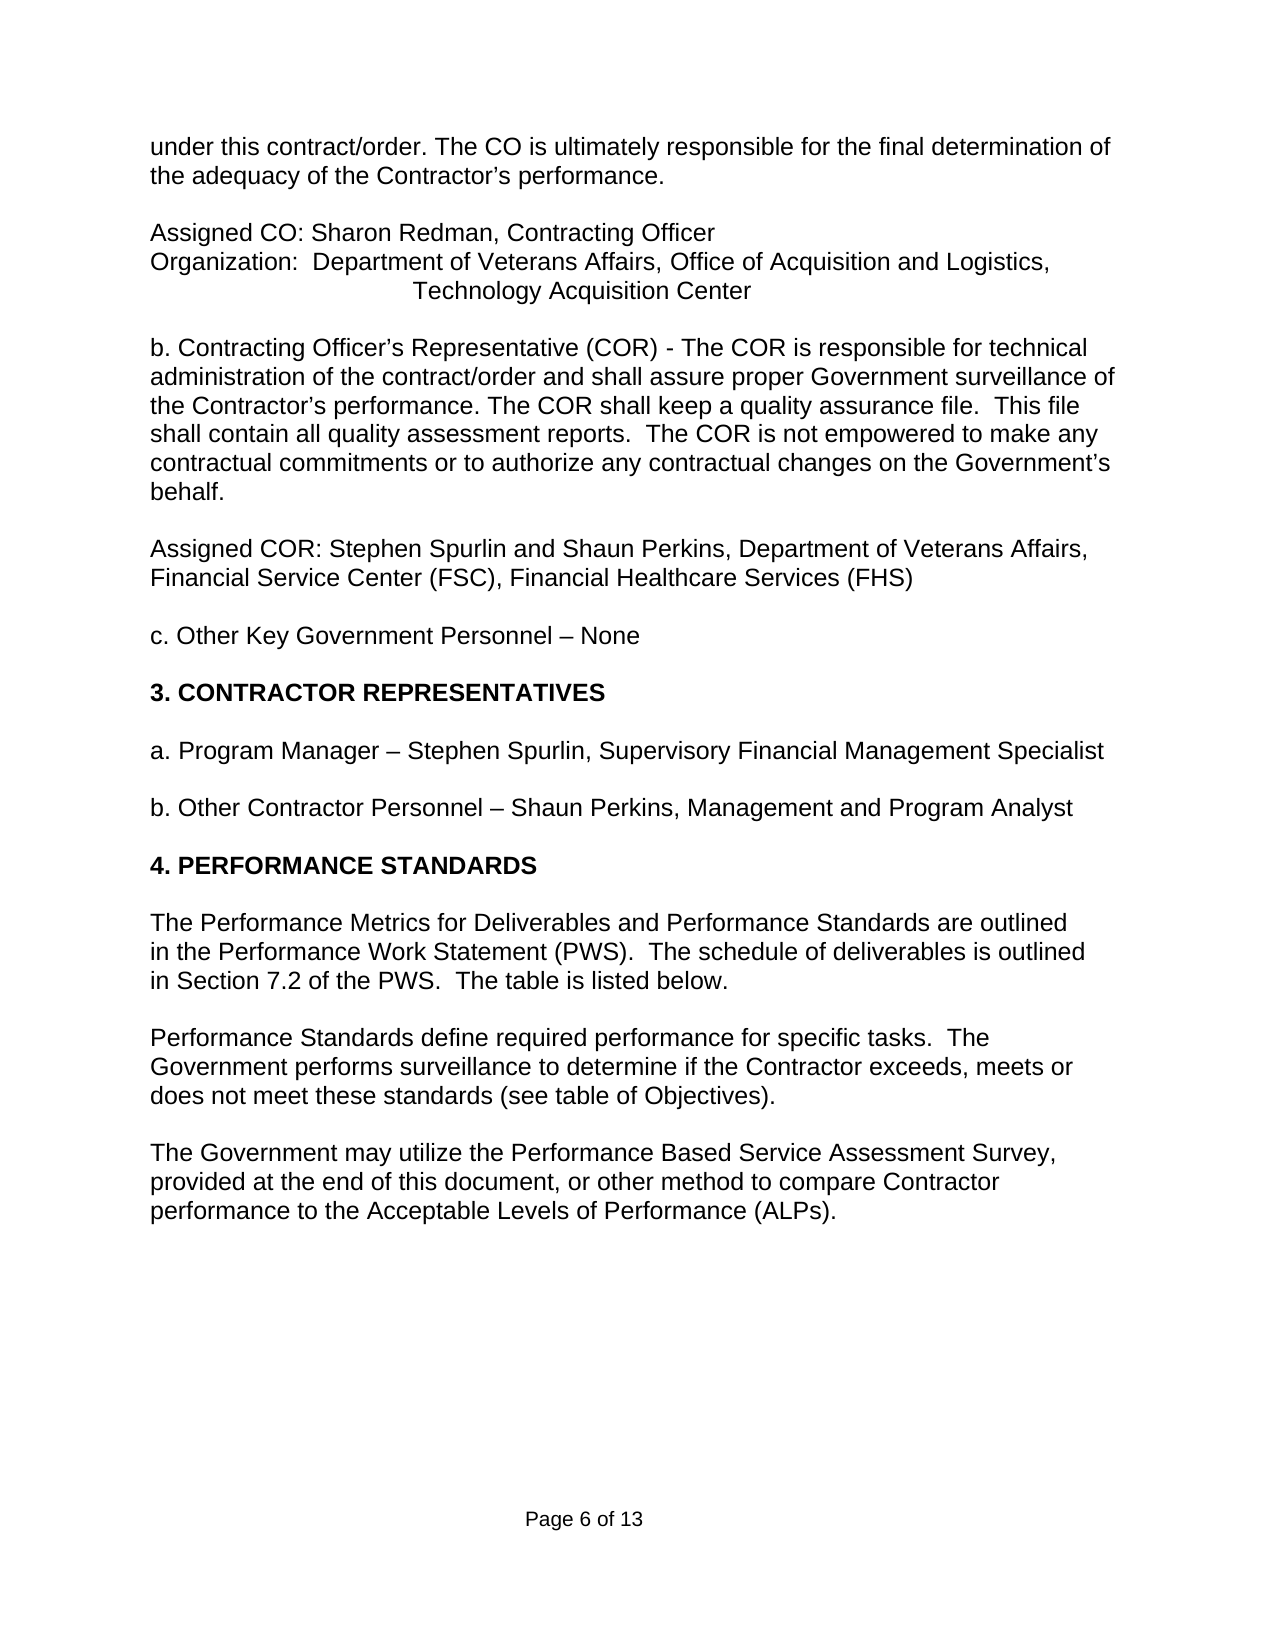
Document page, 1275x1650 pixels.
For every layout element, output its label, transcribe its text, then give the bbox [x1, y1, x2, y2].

text Assigned CO: Sharon Redman, Contracting Officer [150, 218, 1125, 247]
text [150, 132, 1125, 189]
text b. Contracting Officer’s Representative (COR) - The COR is responsible for technical administration of the contract/order and shall assure proper Government surveillance of the Contractor’s performance. The COR shall keep a quality assurance file. This file shall contain all quality assessment reports. The COR is not empowered to make any contractual commitments or to authorize any contractual changes on the Government’s behalf. [150, 333, 1125, 506]
text The Performance Metrics for Deliverables and Performance Standards are outlined in the Performance Work Statement (PWS). The schedule of deliverables is outlined in Section 7.2 of the PWS. The table is listed below. [150, 908, 1091, 994]
text The Government may utilize the Performance Based Service Assessment Survey, provided at the end of this document, or other method to compare Contractor performance to the Acceptable Levels of Performance (ALPs). [150, 1138, 1091, 1224]
text Organization: Department of Veterans Affairs, Office of Acquisition and Logistics, Technology Acquisition Center [150, 247, 1125, 304]
list Program Manager – Stephen Spurlin, Supervisory Financial Management Specialist [150, 736, 1125, 764]
text 4. Performance Standards [150, 851, 1125, 879]
text 3. Contractor Representatives [150, 678, 1125, 707]
text c. Other Key Government Personnel – None [150, 621, 1125, 649]
text Assigned COR: Stephen Spurlin and Shaun Perkins, Department of Veterans Affairs, Financial Service Center (FSC), Financial Healthcare Services (FHS) [150, 534, 1125, 592]
text b. Other Contractor Personnel – Shaun Perkins, Management and Program Analyst [150, 793, 1125, 822]
text Performance Standards define required performance for specific tasks. The Government performs surveillance to determine if the Contractor exceeds, meets or does not meet these standards (see table of Objectives). [150, 1023, 1091, 1109]
